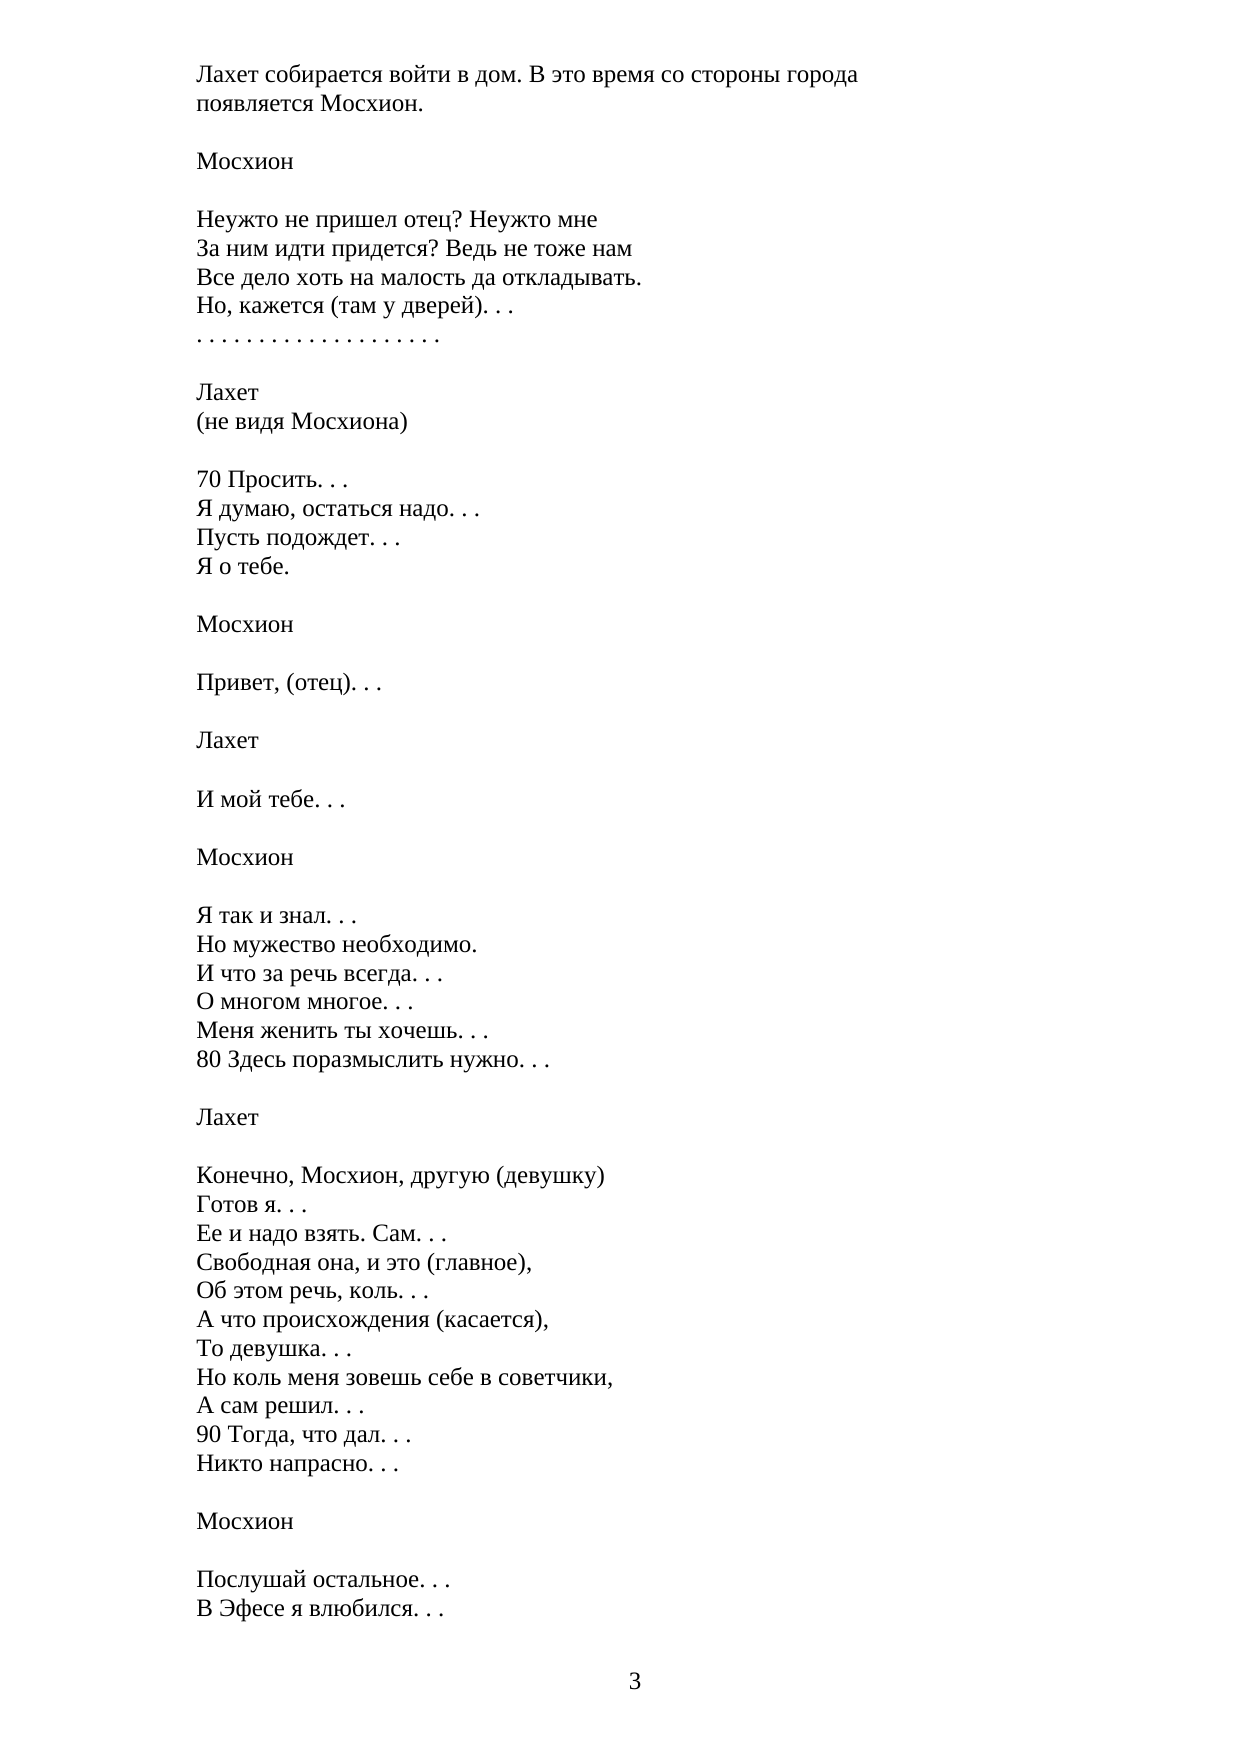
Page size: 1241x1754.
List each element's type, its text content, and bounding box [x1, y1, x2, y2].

text Лахет [177, 377, 1152, 406]
text Но мужество необходимо. [177, 929, 1152, 958]
text Никто напрасно. . . [177, 1448, 1152, 1477]
text И мой тебе. . . [177, 784, 1152, 812]
text 90 Тогда, что дал. . . [177, 1419, 1152, 1448]
text Все дело хоть на малость да откладывать. [177, 262, 1152, 291]
text Свободная она, и это (главное), [177, 1247, 1152, 1275]
text То девушка. . . [177, 1333, 1152, 1362]
text Конечно, Мосхион, другую (девушку) [177, 1160, 1152, 1189]
text Я так и знал. . . [177, 900, 1152, 929]
text Мосхион [177, 146, 1152, 175]
text Привет, (отец). . . [177, 667, 1152, 696]
text Ее и надо взять. Сам. . . [177, 1218, 1152, 1247]
text За ним идти придется? Ведь не тоже нам [177, 233, 1152, 262]
text (не видя Мосхиона) [177, 406, 1152, 435]
text 80 Здесь поразмыслить нужно. . . [177, 1044, 1152, 1073]
text Меня женить ты хочешь. . . [177, 1015, 1152, 1044]
text Лахет собирается войти в дом. В это время со стороны города [177, 59, 1152, 88]
text . . . . . . . . . . . . . . . . . . . . [177, 319, 1152, 348]
text О многом многое. . . [177, 986, 1152, 1015]
text Но коль меня зовешь себе в советчики, [177, 1362, 1152, 1390]
text Послушай остальное. . . [177, 1564, 1152, 1593]
text И что за речь всегда. . . [177, 958, 1152, 986]
text 70 Просить. . . [177, 464, 1152, 493]
text Мосхион [177, 842, 1152, 871]
text А что происхождения (касается), [177, 1304, 1152, 1333]
text Лахет [177, 1102, 1152, 1131]
text Я о тебе. [177, 551, 1152, 579]
text А сам решил. . . [177, 1390, 1152, 1419]
text Об этом речь, коль. . . [177, 1275, 1152, 1304]
text появляется Мосхион. [177, 88, 1152, 117]
text Но, кажется (там у дверей). . . [177, 291, 1152, 319]
text Мосхион [177, 1506, 1152, 1535]
text Мосхион [177, 609, 1152, 638]
text Неужто не пришел отец? Неужто мне [177, 204, 1152, 233]
text Готов я. . . [177, 1189, 1152, 1218]
text Пусть подождет. . . [177, 522, 1152, 551]
text Лахет [177, 725, 1152, 754]
text В Эфесе я влюбился. . . [177, 1593, 1152, 1622]
text Я думаю, остаться надо. . . [177, 493, 1152, 522]
